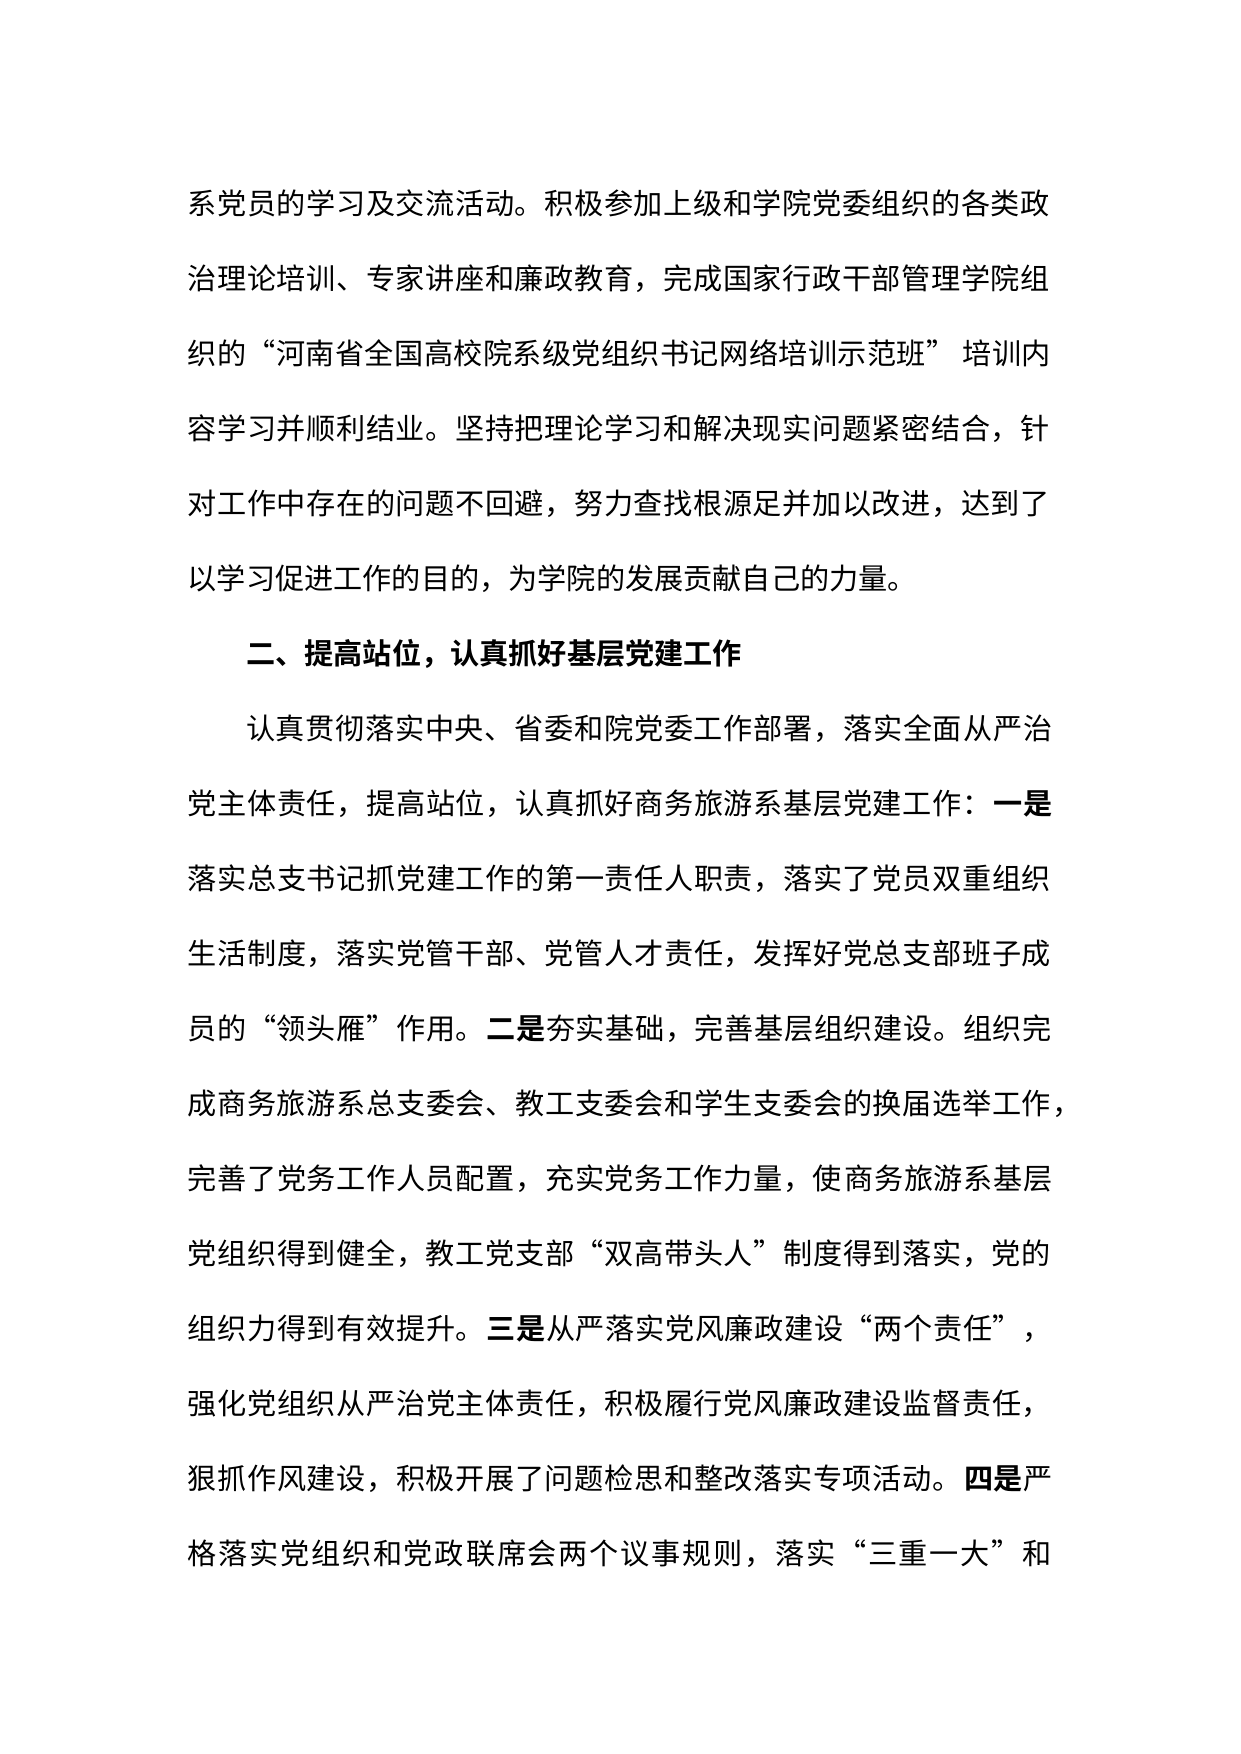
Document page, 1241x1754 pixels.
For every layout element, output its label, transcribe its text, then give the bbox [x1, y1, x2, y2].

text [187, 689, 1053, 1589]
text 二、提高站位，认真抓好基层党建工作 [187, 614, 1053, 689]
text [187, 164, 1053, 614]
